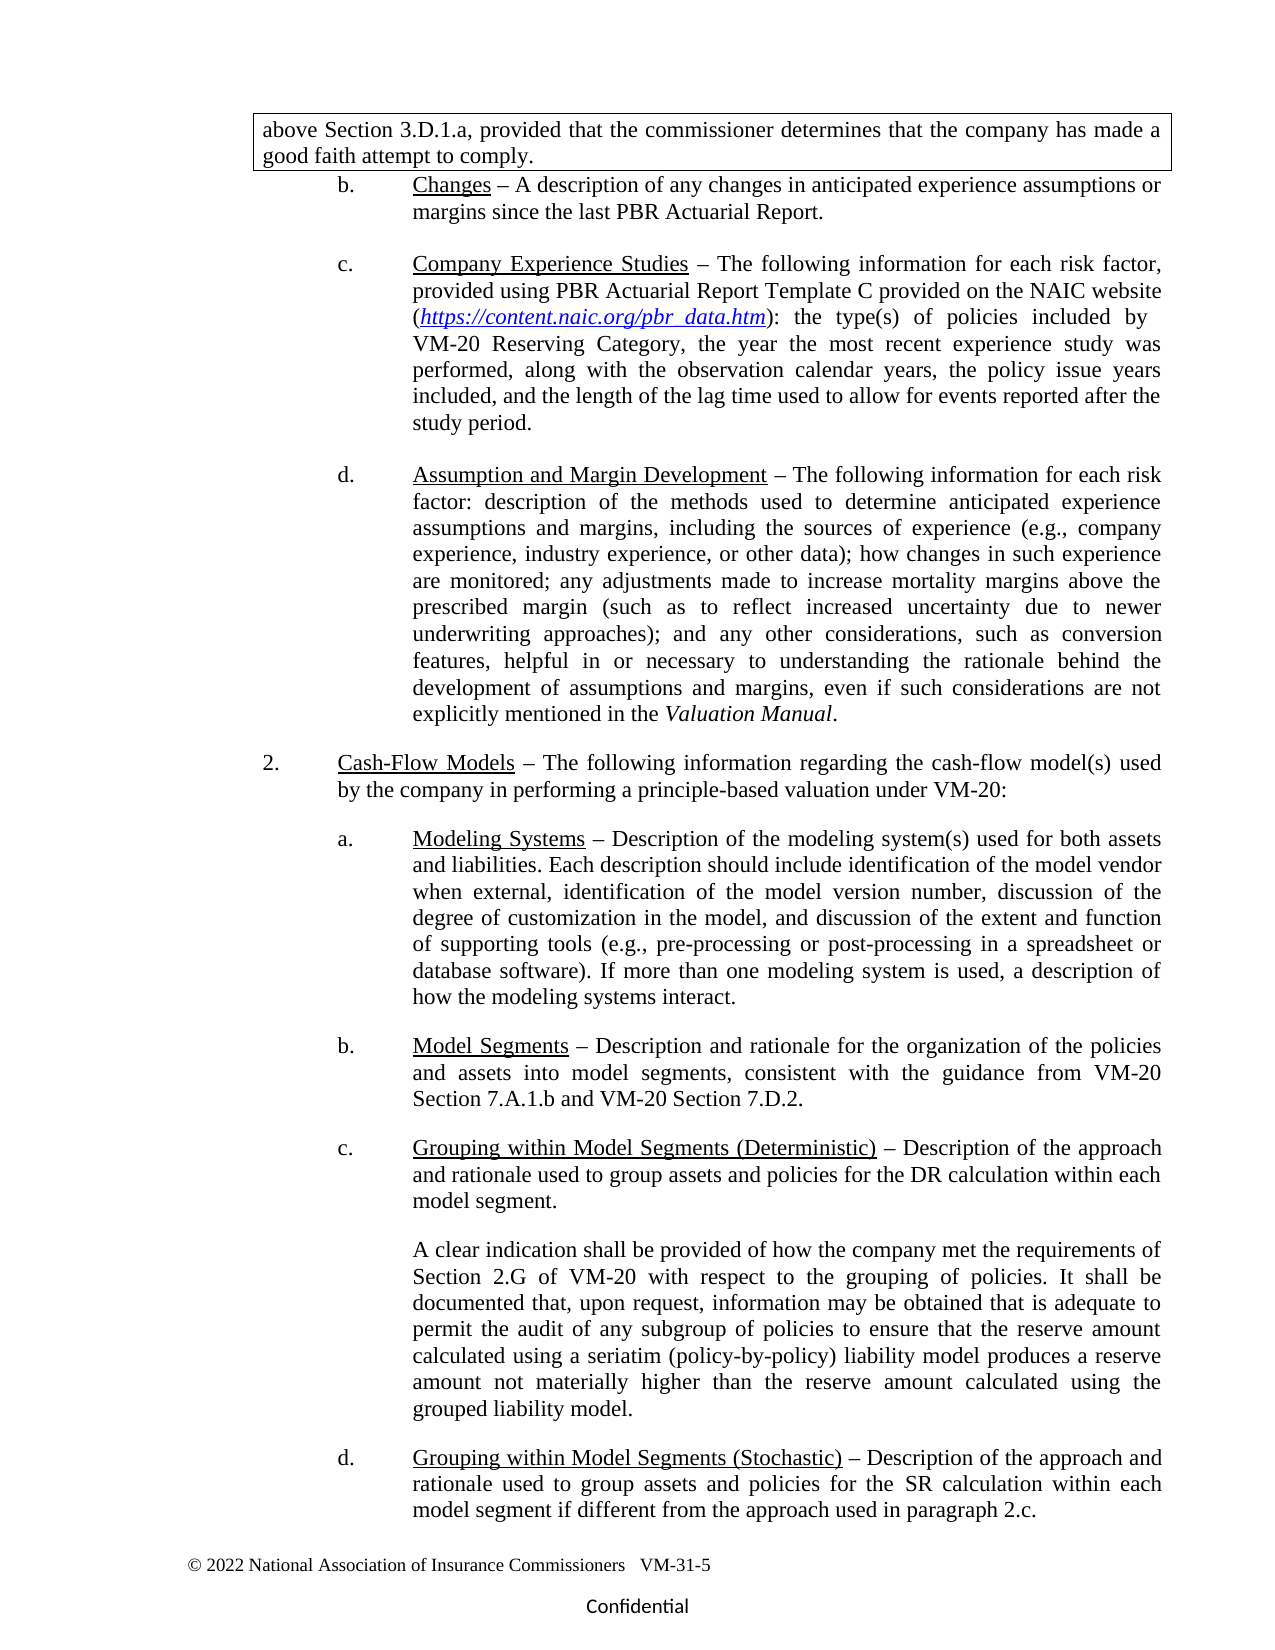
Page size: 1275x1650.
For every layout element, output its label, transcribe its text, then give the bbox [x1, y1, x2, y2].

text A clear indication shall be provided of how the company met the requirements of Section 2.G of VM-20 with respect to the grouping of policies. It shall be documented that, upon request, information may be obtained that is adequate to permit the audit of any subgroup of policies to ensure that the reserve amount calculated using a seriatim (policy-by-policy) liability model produces a reserve amount not materially higher than the reserve amount calculated using the grouped liability model. [412, 1236, 1162, 1421]
text 2. Cash-Flow Models – The following information regarding the cash-flow model(s) used by the company in performing a principle-based valuation under VM-20: [262, 749, 1162, 802]
text b. Model Segments – Description and rationale for the organization of the policies and assets into model segments, consistent with the guidance from VM-20 Section 7.A.1.b and VM-20 Section 7.D.2. [337, 1032, 1162, 1112]
text a. Modeling Systems – Description of the modeling system(s) used for both assets and liabilities. Each description should include identification of the model vendor when external, identification of the model version number, discussion of the degree of customization in the model, and discussion of the extent and function of supporting tools (e.g., pre-processing or post-processing in a spreadsheet or database software). If more than one modeling system is used, a description of how the modeling systems interact. [337, 825, 1162, 1009]
list Company Experience Studies – The following information for each risk factor, provided using PBR Actuarial Report Template C provided on the NAIC website (https://content.naic.org/pbr_data.htm): the type(s) of policies included by VM-20 Reserving Category, the year the most recent experience study was performed, along with the observation calendar years, the policy issue years included, and the length of the lag time used to allow for events reported after the study period. [337, 251, 1162, 435]
list Assumption and Margin Development – The following information for each risk factor: description of the methods used to determine anticipated experience assumptions and margins, including the sources of experience (e.g., company experience, industry experience, or other data); how changes in such experience are monitored; any adjustments made to increase mortality margins above the prescribed margin (such as to reflect increased uncertainty due to newer underwriting approaches); and any other considerations, such as conversion features, helpful in or necessary to understanding the rationale behind the development of assumptions and margins, even if such considerations are not explicitly mentioned in the Valuation Manual. [337, 461, 1162, 727]
text d. Grouping within Model Segments (Stochastic) – Description of the approach and rationale used to group assets and policies for the SR calculation within each model segment if different from the approach used in paragraph 2.c. [337, 1444, 1162, 1523]
list Changes – A description of any changes in anticipated experience assumptions or margins since the last PBR Actuarial Report. [337, 171, 1162, 224]
text c. Grouping within Model Segments (Deterministic) – Description of the approach and rationale used to group assets and policies for the DR calculation within each model segment. [337, 1134, 1162, 1213]
